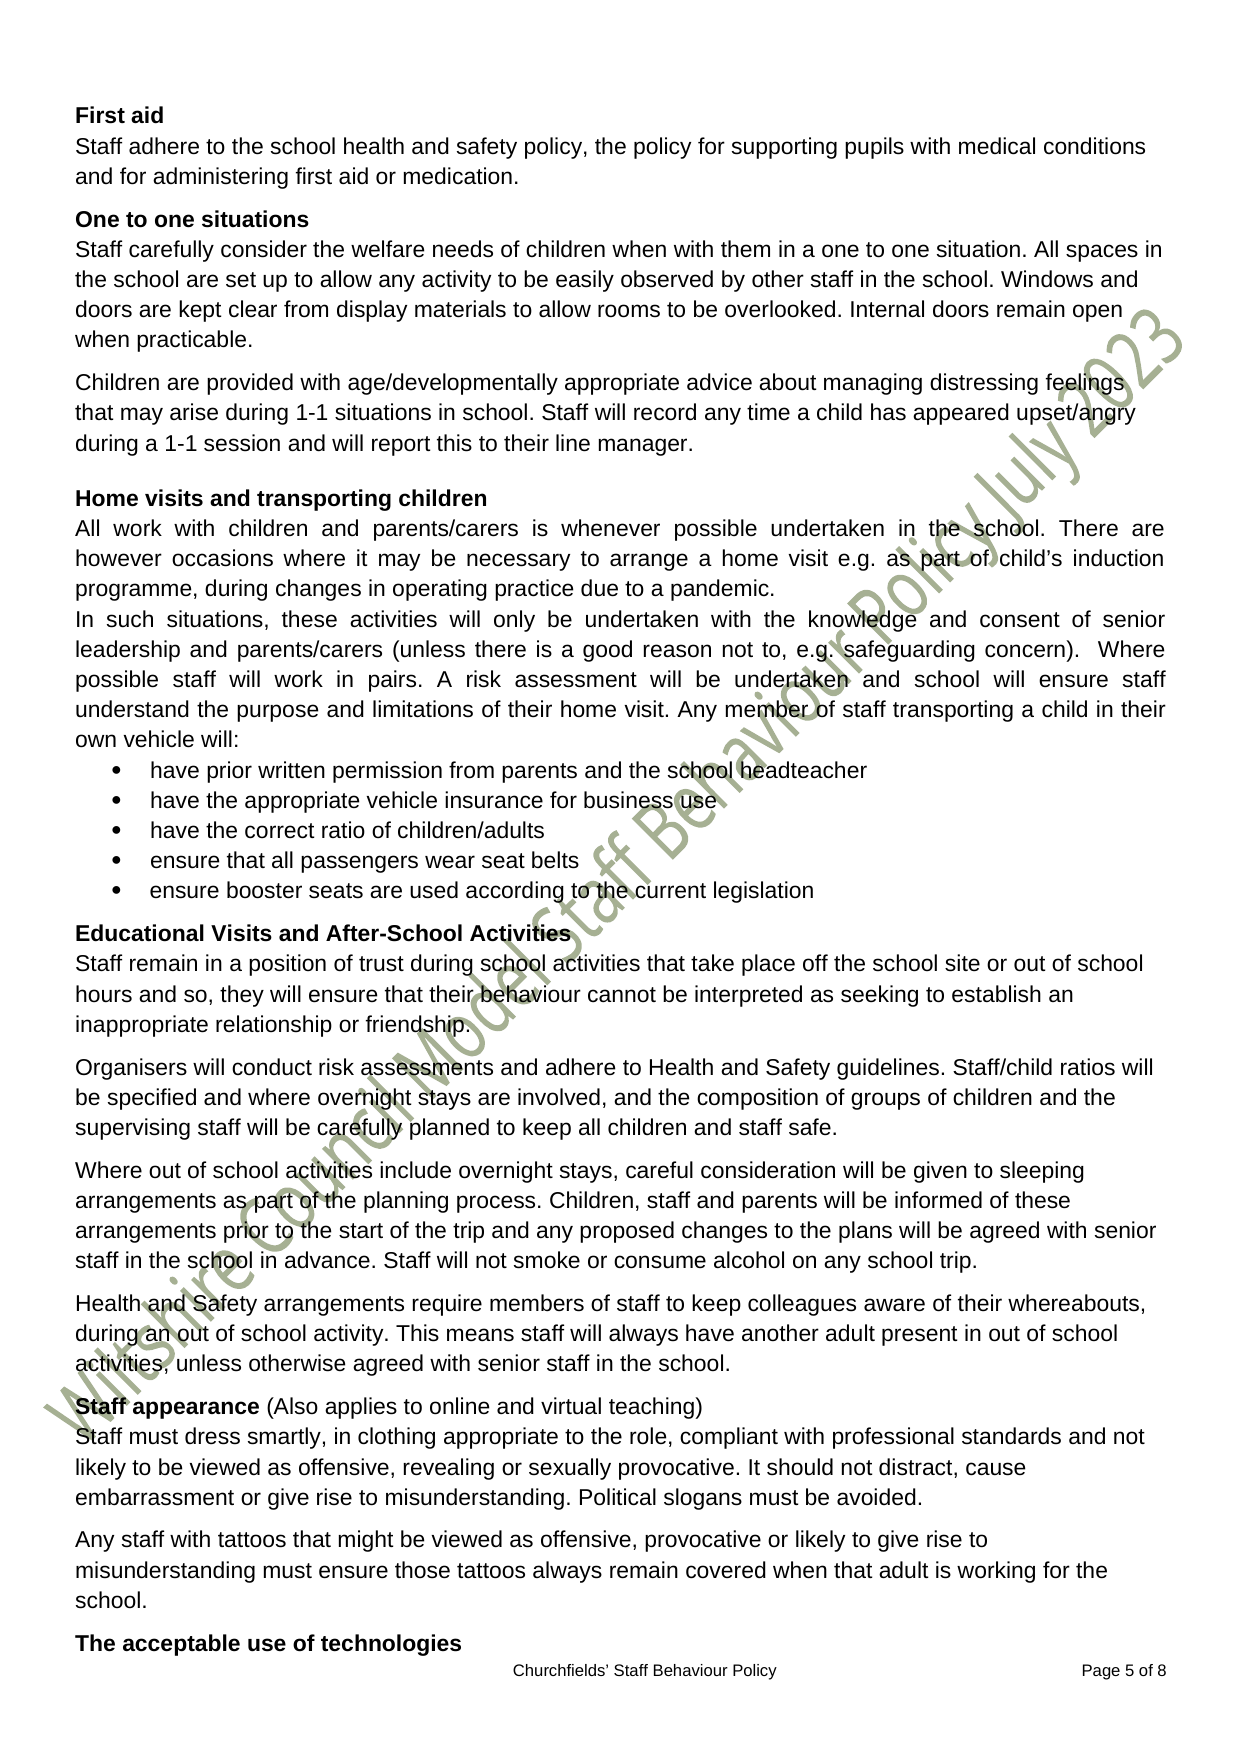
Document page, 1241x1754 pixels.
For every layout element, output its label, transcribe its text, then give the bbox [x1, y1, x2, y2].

text Staff remain in a position of trust during school activities that take place off the school site or out of school hours and so, they will ensure that their behaviour cannot be interpreted as seeking to establish an inappropriate relationship or friendship. [75, 950, 1167, 1037]
list have the appropriate vehicle insurance for business use [112, 787, 1167, 813]
text In such situations, these activities will only be undertaken with the knowledge and consent of senior leadership and parents/carers (unless there is a good reason not to, e.g. safeguarding concern). Where possible staff will work in pairs. A risk assessment will be undertaken and school will ensure staff understand the purpose and limitations of their home visit. Any member of staff transporting a child in their own vehicle will: [75, 606, 1167, 753]
text Health and Safety arrangements require members of staff to keep colleagues aware of their whereabouts, during an out of school activity. This means staff will always have another adult present in out of school activities, unless otherwise agreed with senior staff in the school. [75, 1290, 1167, 1377]
text Staff adhere to the school health and safety policy, the policy for supporting pupils with medical conditions and for administering first aid or medication. [75, 133, 1167, 189]
list have prior written permission from parents and the school headteacher [112, 757, 1167, 783]
list have the correct ratio of children/adults [112, 817, 1167, 843]
text One to one situations [75, 206, 1167, 232]
text Staff appearance (Also applies to online and virtual teaching) [75, 1393, 1167, 1419]
text Where out of school activities include overnight stays, careful consideration will be given to sleeping arrangements as part of the planning process. Children, staff and parents will be informed of these arrangements prior to the start of the trip and any proposed changes to the plans will be agreed with senior staff in the school in advance. Staff will not smoke or consume alcohol on any school trip. [75, 1157, 1167, 1274]
text All work with children and parents/carers is whenever possible undertaken in the school. There are however occasions where it may be necessary to arrange a home visit e.g. as part of child’s induction programme, during changes in operating practice due to a pandemic. [75, 515, 1167, 602]
text Staff must dress smartly, in clothing appropriate to the role, compliant with professional standards and not likely to be viewed as offensive, revealing or sexually provocative. It should not distract, cause embarrassment or give rise to misunderstanding. Political slogans must be avoided. [75, 1423, 1167, 1510]
text Children are provided with age/developmentally appropriate advice about managing distressing feelings that may arise during 1-1 situations in school. Staff will record any time a child has appeared upset/angry during a 1-1 session and will report this to their line manager. [75, 369, 1167, 456]
text Any staff with tattoos that might be viewed as offensive, provocative or likely to give rise to misunderstanding must ensure those tattoos always remain covered when that adult is working for the school. [75, 1526, 1167, 1613]
text Organisers will conduct risk assessments and adhere to Health and Safety guidelines. Staff/child ratios will be specified and where overnight stays are involved, and the composition of groups of children and the supervising staff will be carefully planned to keep all children and staff safe. [75, 1053, 1167, 1140]
list Educational Visits and After-School Activities [75, 920, 1167, 947]
list ensure booster seats are used according to the current legislation [112, 877, 1167, 904]
list ensure that all passengers wear seat belts [112, 847, 1167, 874]
text Home visits and transporting children [75, 485, 1167, 511]
text Staff carefully consider the welfare needs of children when with them in a one to one situation. All spaces in the school are set up to allow any activity to be easily observed by other staff in the school. Windows and doors are kept clear from display materials to allow rooms to be overlooked. Internal doors remain open when practicable. [75, 236, 1167, 353]
text The acceptable use of technologies [75, 1629, 1167, 1656]
text First aid [75, 102, 1167, 129]
